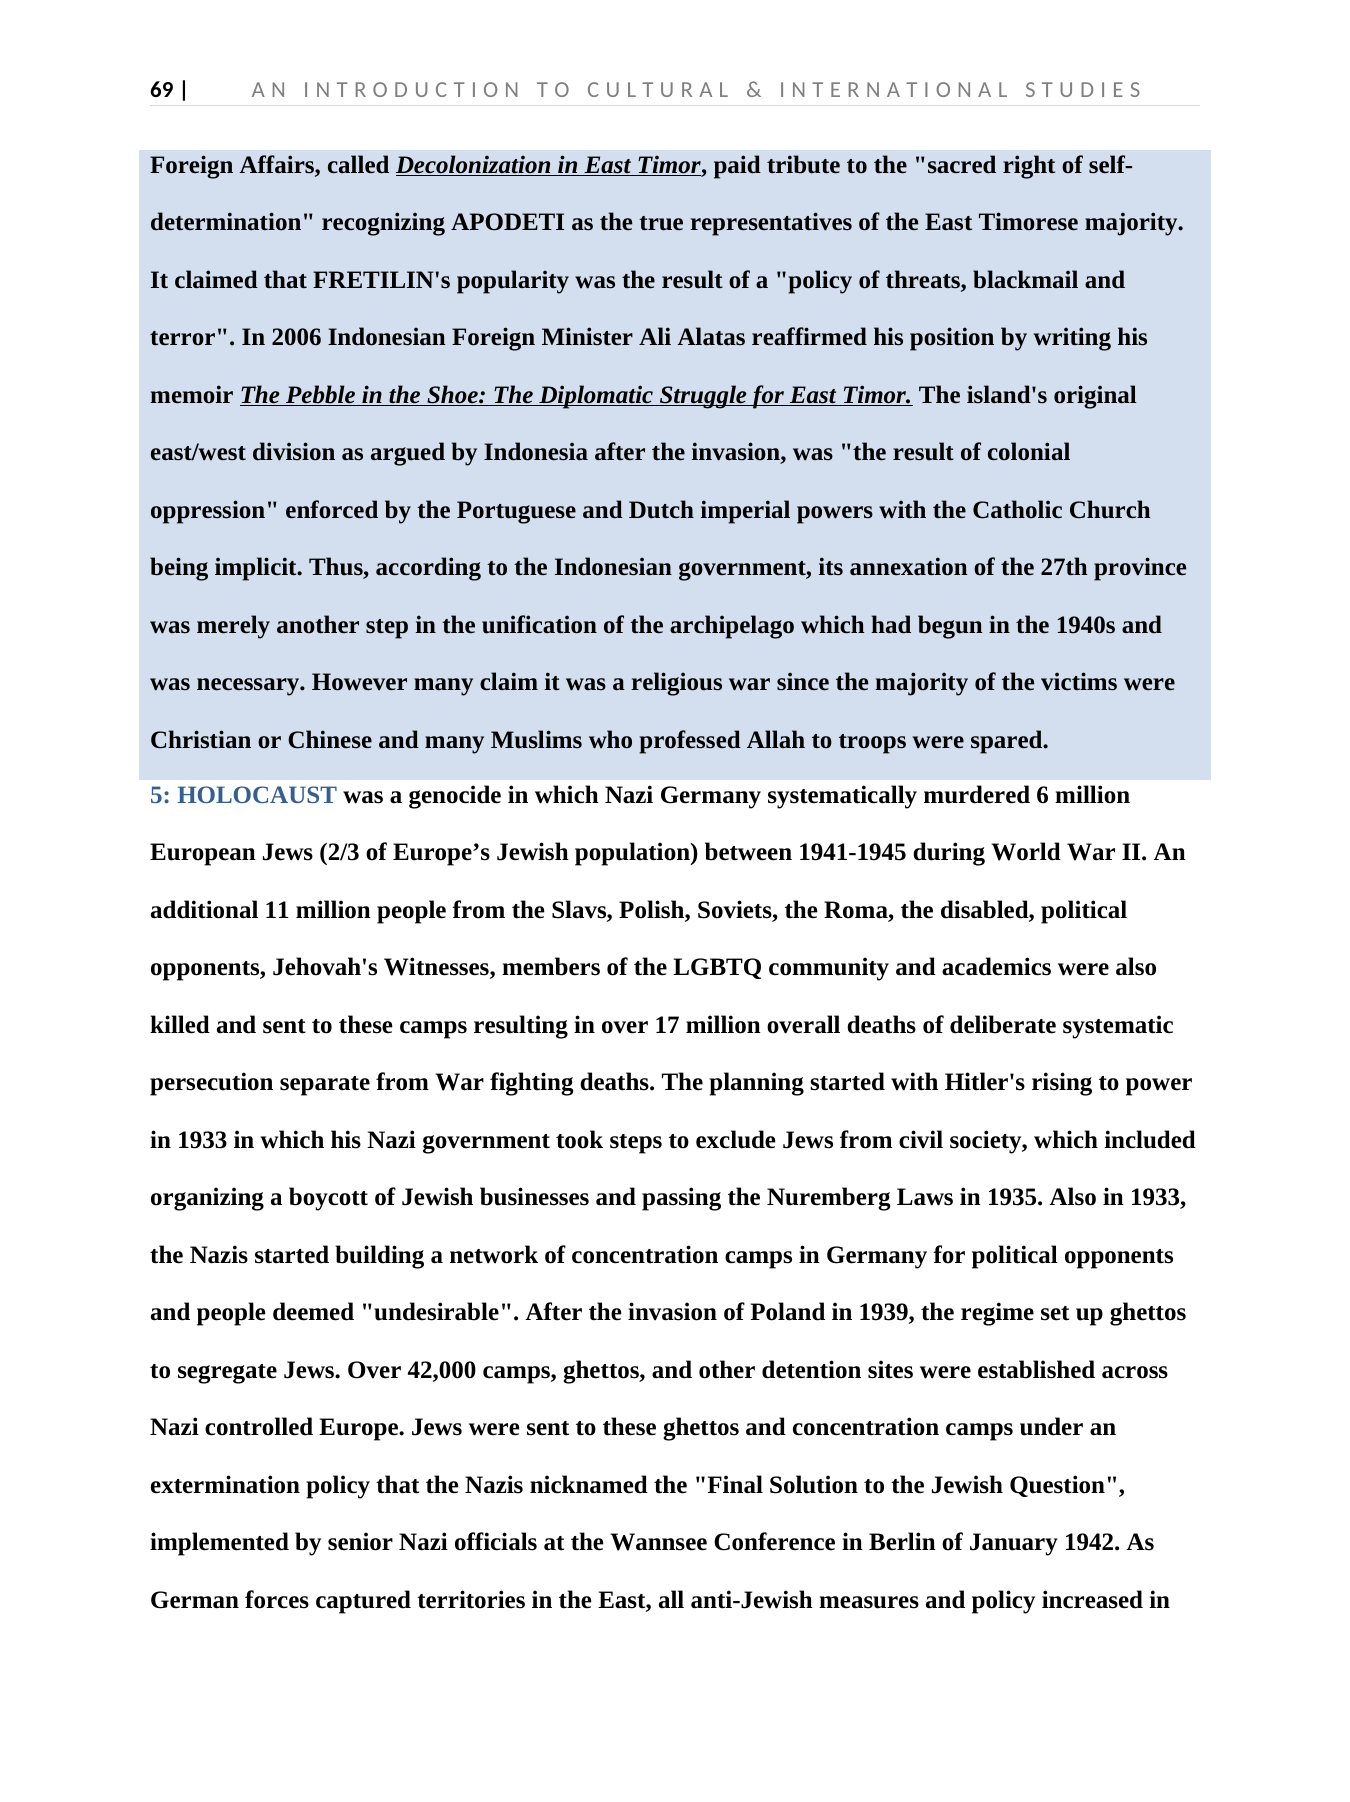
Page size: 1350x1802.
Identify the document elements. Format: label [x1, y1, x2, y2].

table_cell [139, 780, 1211, 1614]
table_cell [139, 150, 1211, 780]
